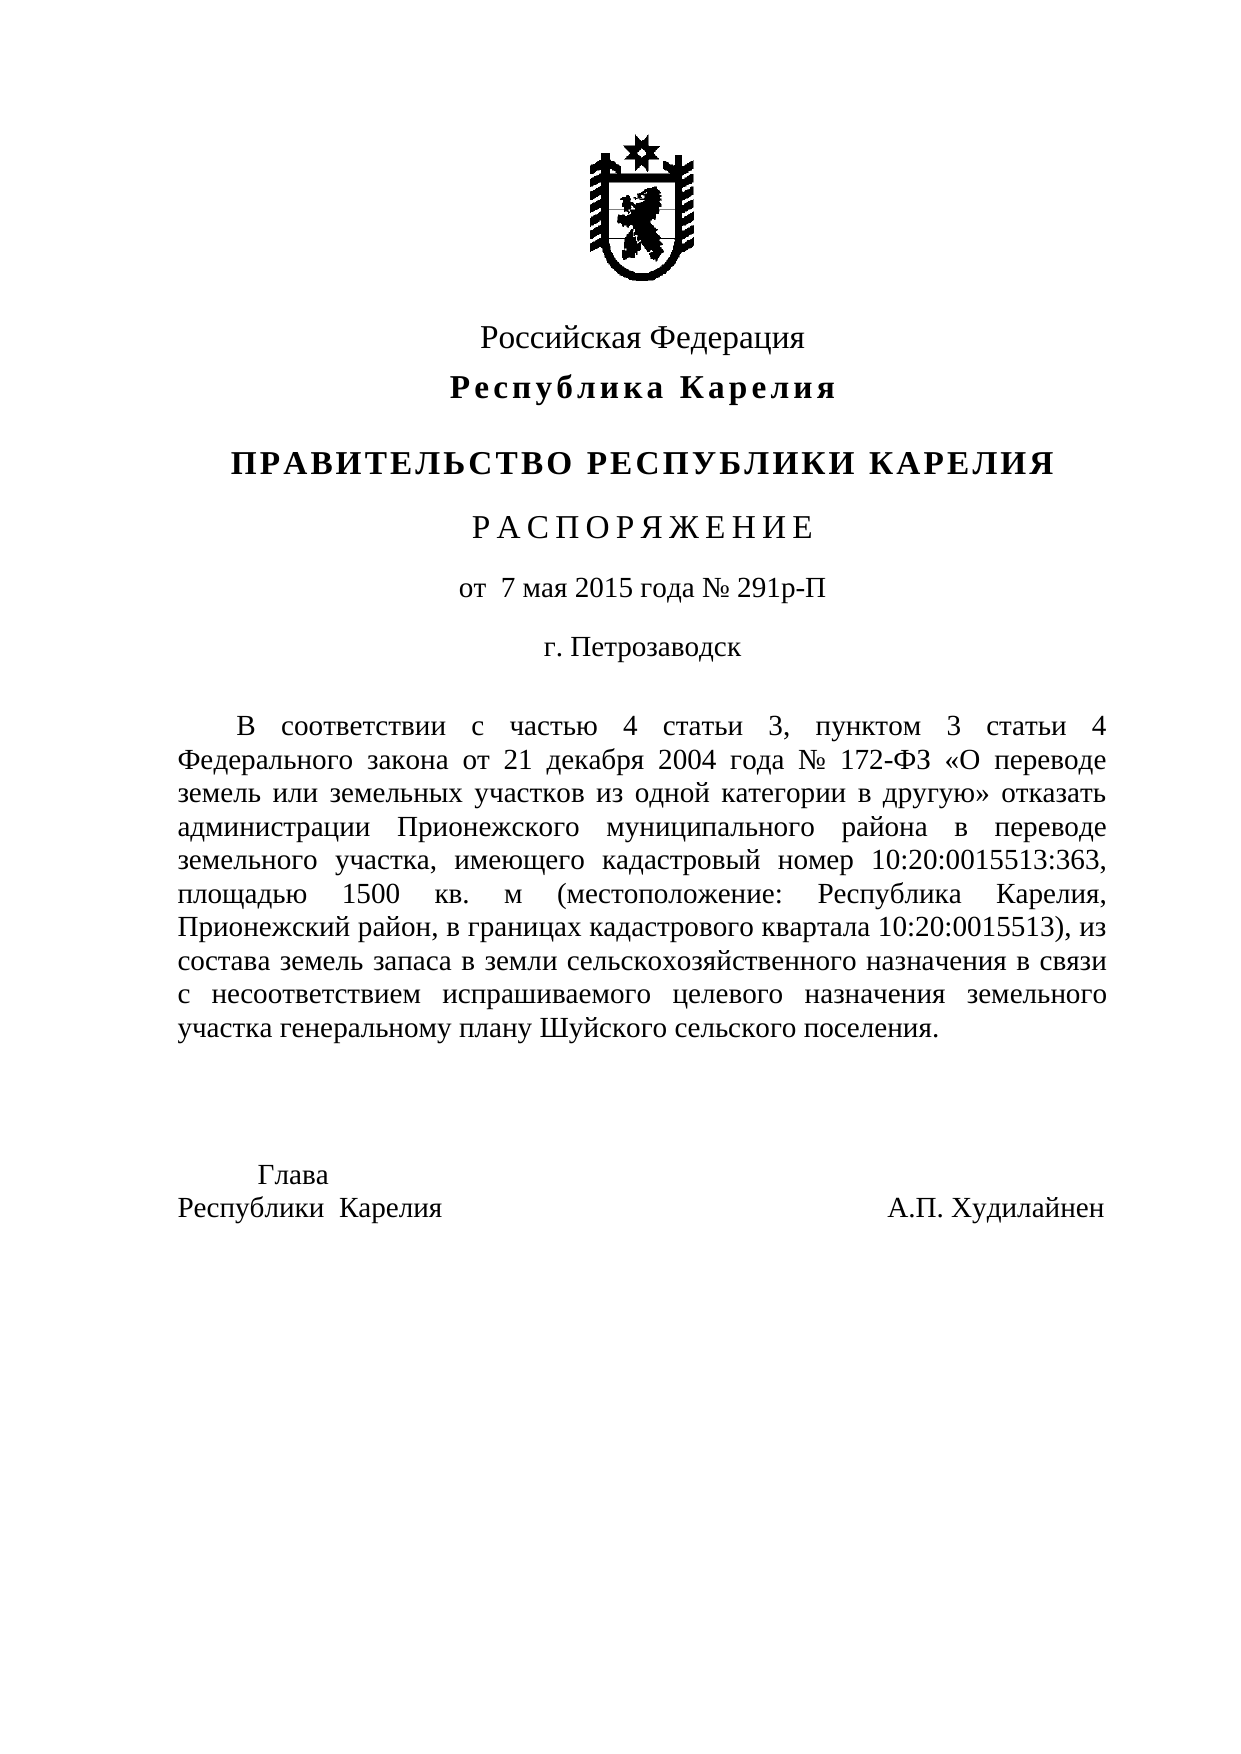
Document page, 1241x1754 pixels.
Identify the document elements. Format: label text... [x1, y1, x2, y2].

text Республики Карелия А.П. Худилайнен [177, 1190, 1107, 1224]
subtitle РАСПОРЯЖЕНИЕ [177, 507, 1107, 545]
subtitle Российская Федерация [177, 317, 1107, 355]
picture [571, 121, 713, 305]
subtitle Республика Карелия [177, 368, 1107, 406]
subtitle ПРАВИТЕЛЬСТВО РЕСПУБЛИКИ КАРЕЛИЯ [177, 443, 1107, 482]
text от 7 мая 2015 года № 291р-П [177, 570, 1107, 604]
text г. Петрозаводск [177, 629, 1107, 662]
text В соответствии с частью 4 статьи 3, пунктом 3 статьи 4 Федерального закона от 21 декабря 2004 года № 172-ФЗ «О переводе земель или земельных участков из одной категории в другую» отказать администрации Прионежского муниципального района в переводе земельного участка, имеющего кадастровый номер 10:20:0015513:363, площадью 1500 кв. м (местоположение: Республика Карелия, Прионежский район, в границах кадастрового квартала 10:20:0015513), из состава земель запаса в земли сельскохозяйственного назначения в связи с несоответствием испрашиваемого целевого назначения земельного участка генеральному плану Шуйского сельского поселения. [177, 708, 1107, 1044]
text Глава [177, 1157, 1107, 1190]
